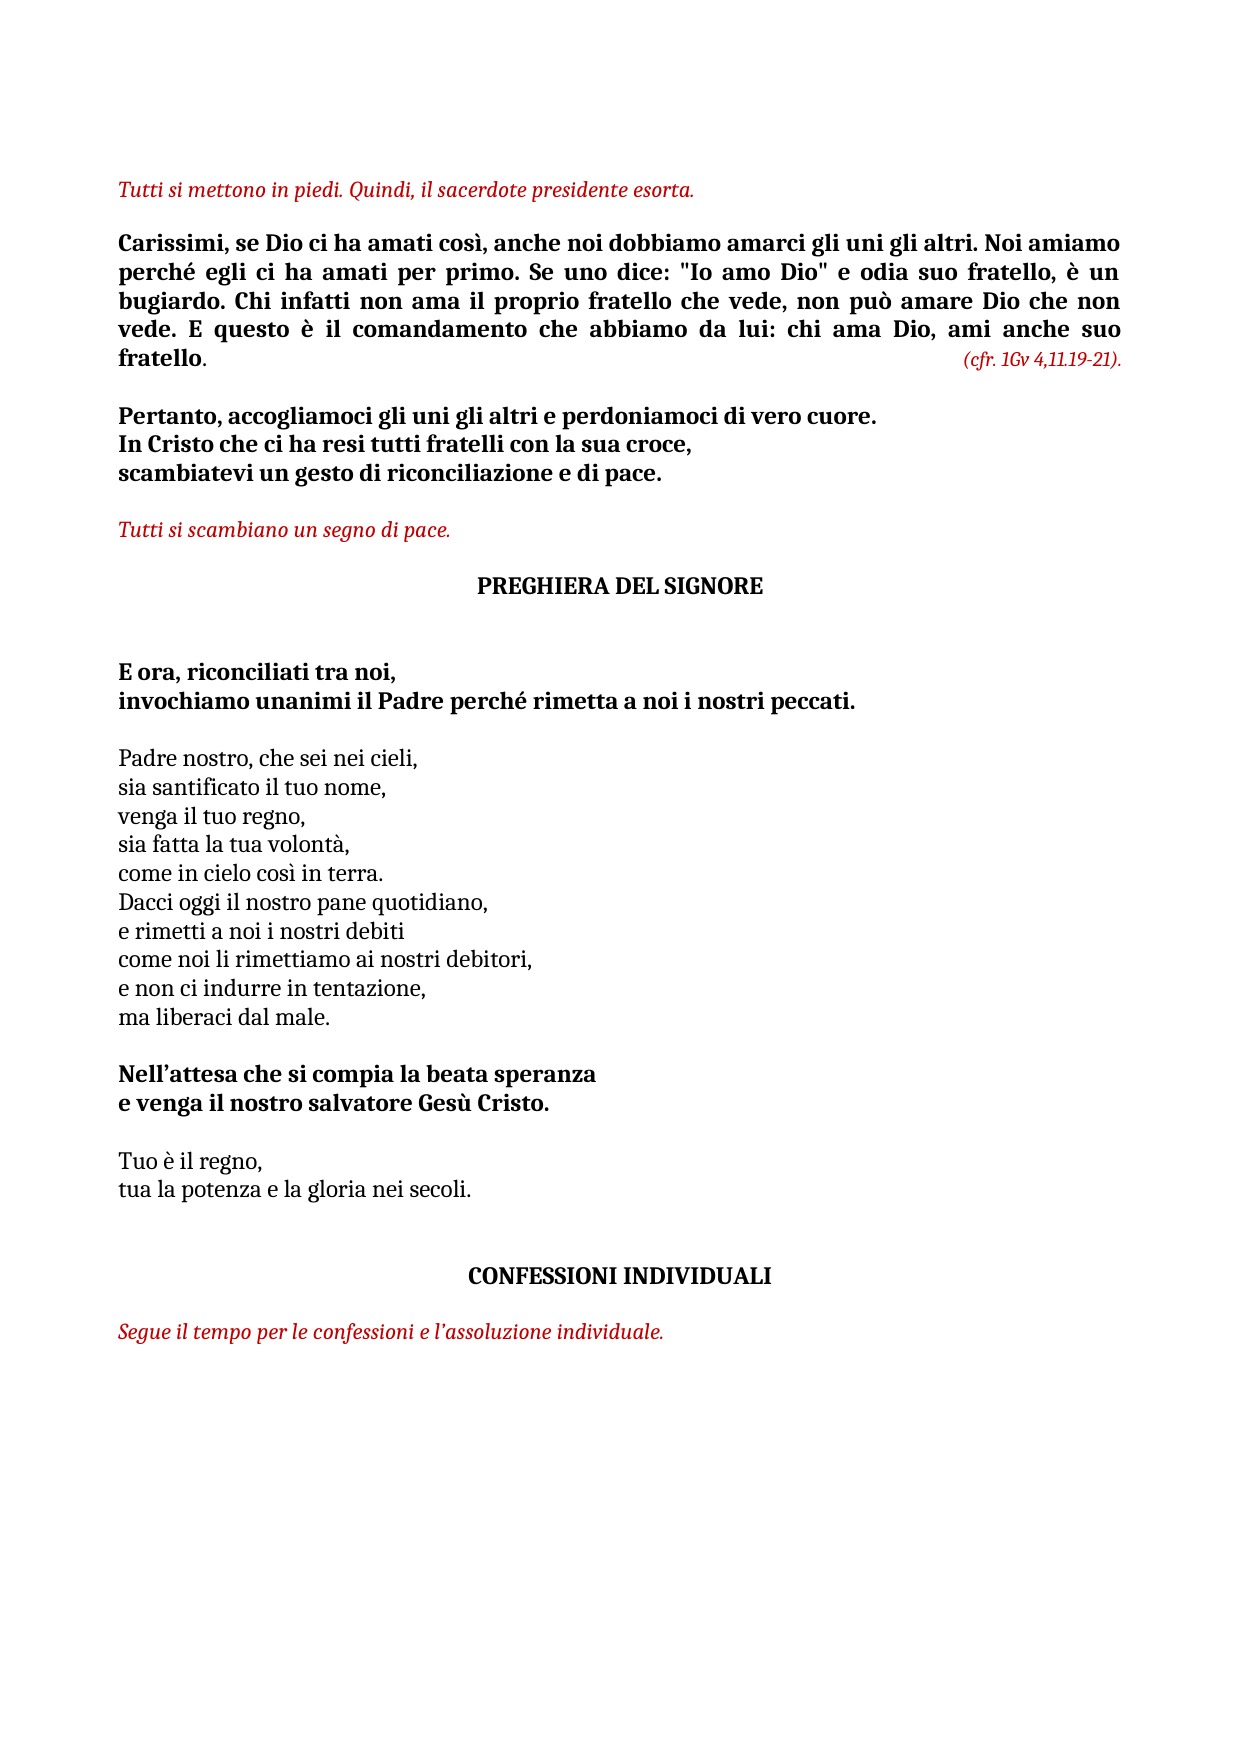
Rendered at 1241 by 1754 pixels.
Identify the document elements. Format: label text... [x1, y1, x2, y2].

text Dacci oggi il nostro pane quotidiano, [118, 888, 1122, 917]
text venga il tuo regno, [118, 802, 1122, 830]
text tua la potenza e la gloria nei secoli. [118, 1175, 1122, 1204]
text CONFESSIONI INDIVIDUALI [118, 1262, 1122, 1290]
text come noi li rimettiamo ai nostri debitori, [118, 945, 1122, 974]
text Carissimi, se Dio ci ha amati così, anche noi dobbiamo amarci gli uni gli altri. Noi amiamo perché egli ci ha amati per primo. Se uno dice: "Io amo Dio" e odia suo fratello, è un bugiardo. Chi infatti non ama il proprio fratello che vede, non può amare Dio che non vede. E questo è il comandamento che abbiamo da lui: chi ama Dio, ami anche suo fratello. (cfr. 1Gv 4,11.19-21). [118, 229, 1122, 373]
text come in cielo così in terra. [118, 859, 1122, 888]
text scambiatevi un gesto di riconciliazione e di pace. [118, 459, 1122, 488]
text sia fatta la tua volontà, [118, 830, 1122, 859]
text Segue il tempo per le confessioni e l’assoluzione individuale. [118, 1319, 1122, 1346]
text Pertanto, accogliamoci gli uni gli altri e perdoniamoci di vero cuore. [118, 402, 1122, 430]
text Tuo è il regno, [118, 1147, 1122, 1175]
text Tutti si scambiano un segno di pace. [118, 517, 1122, 543]
text e rimetti a noi i nostri debiti [118, 917, 1122, 945]
text E ora, riconciliati tra noi, [118, 658, 1122, 687]
text e venga il nostro salvatore Gesù Cristo. [118, 1089, 1122, 1118]
text In Cristo che ci ha resi tutti fratelli con la sua croce, [118, 430, 1122, 459]
text sia santificato il tuo nome, [118, 773, 1122, 802]
text Padre nostro, che sei nei cieli, [118, 744, 1122, 773]
text invochiamo unanimi il Padre perché rimetta a noi i nostri peccati. [118, 687, 1122, 715]
text ma liberaci dal male. [118, 1003, 1122, 1032]
text PREGHIERA DEL SIGNORE [118, 572, 1122, 600]
text e non ci indurre in tentazione, [118, 974, 1122, 1003]
text Nell’attesa che si compia la beata speranza [118, 1060, 1122, 1089]
text Tutti si mettono in piedi. Quindi, il sacerdote presidente esorta. [118, 176, 1122, 203]
